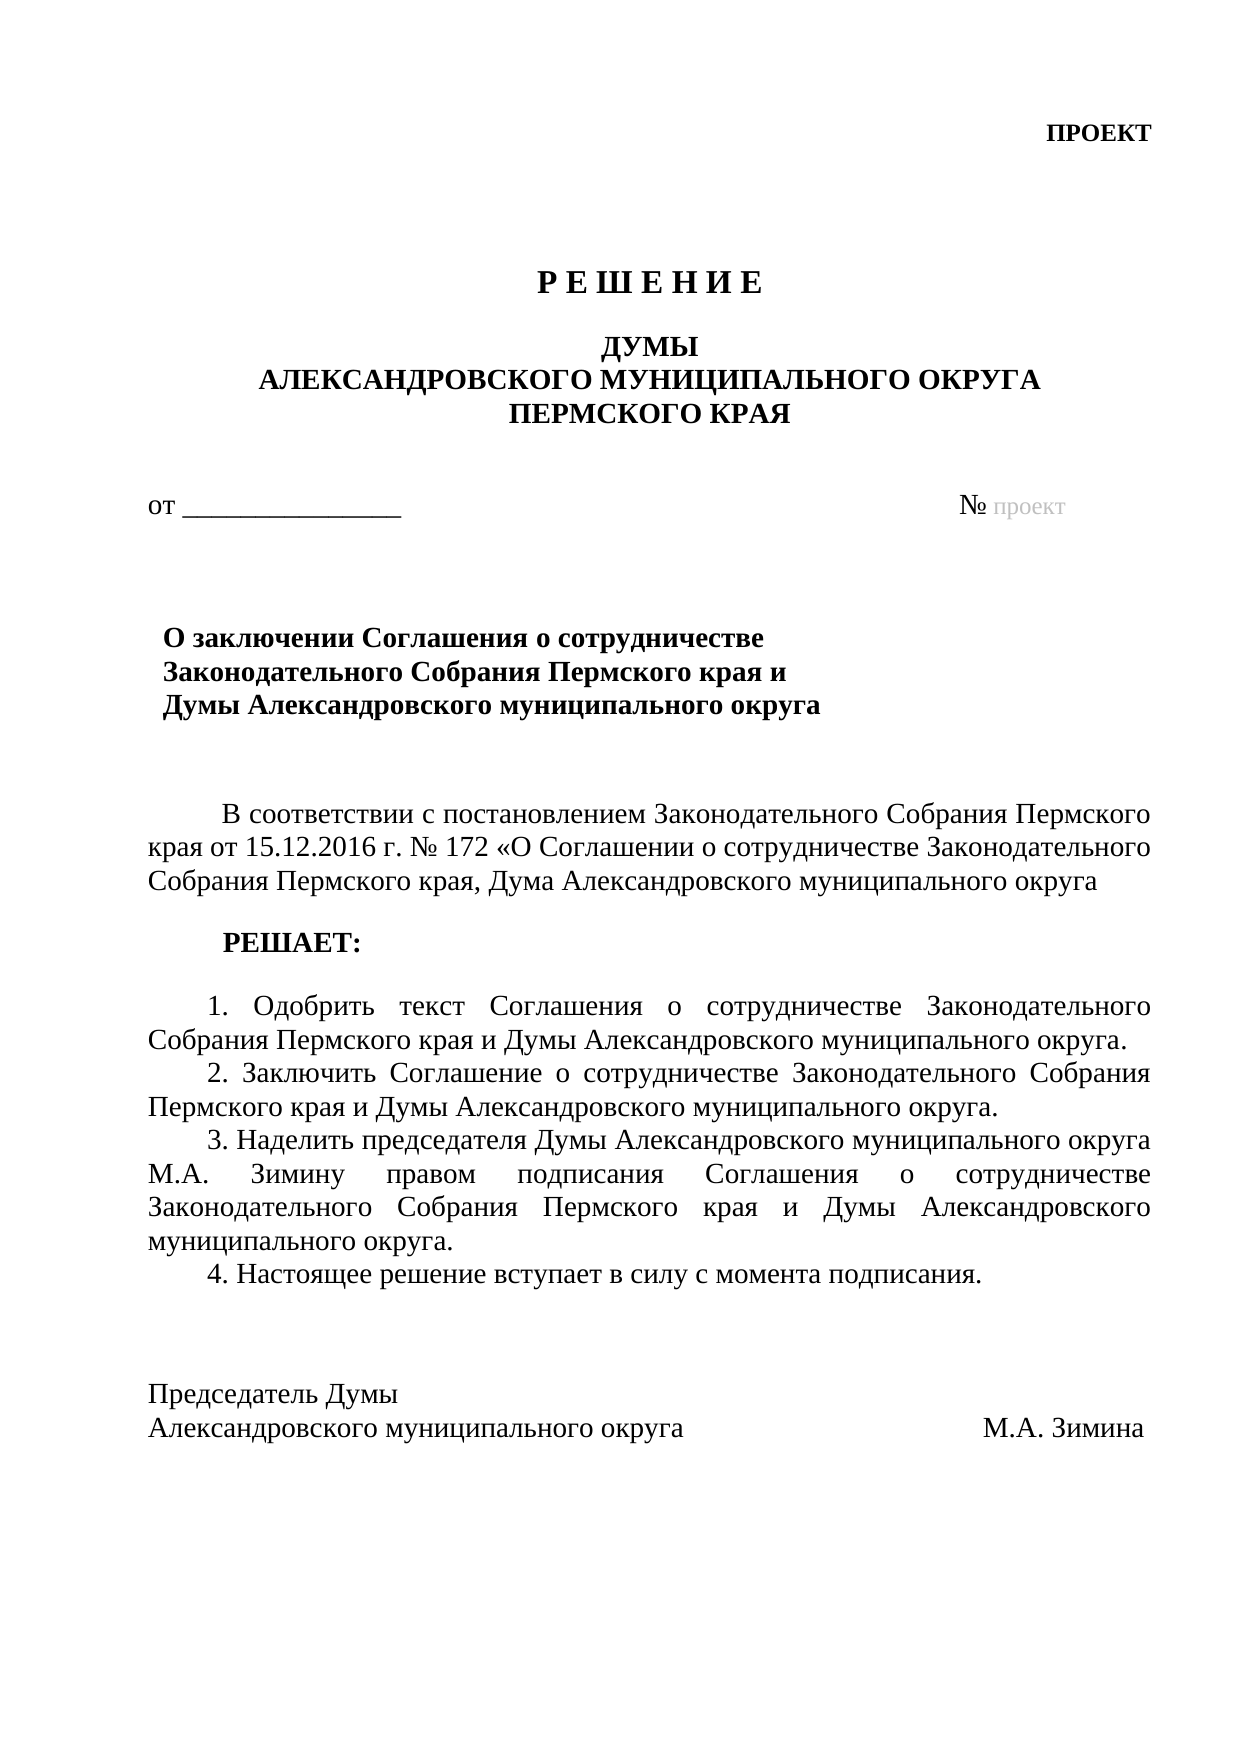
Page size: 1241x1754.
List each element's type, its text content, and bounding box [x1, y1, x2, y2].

text Александровского муниципального округа М.А. Зимина [148, 1410, 1152, 1443]
text от _______________ № проект [148, 487, 1152, 521]
text 1. Одобрить текст Соглашения о сотрудничестве Законодательного Собрания Пермского края и Думы Александровского муниципального округа. [148, 988, 1152, 1055]
text АЛЕКСАНДРОВСКОГО МУНИЦИПАЛЬНОГО ОКРУГА [148, 362, 1152, 396]
text 3. Наделить председателя Думы Александровского муниципального округа М.А. Зимину правом подписания Соглашения о сотрудничестве Законодательного Собрания Пермского края и Думы Александровского муниципального округа. [148, 1122, 1152, 1257]
text 4. Настоящее решение вступает в силу с момента подписания. [148, 1257, 1152, 1290]
text Председатель Думы [148, 1376, 1152, 1410]
text В соответствии с постановлением Законодательного Собрания Пермского края от 15.12.2016 г. № 172 «О Соглашении о сотрудничестве Законодательного Собрания Пермского края, Дума Александровского муниципального округа [148, 796, 1152, 896]
text ПЕРМСКОГО КРАЯ [148, 396, 1152, 429]
text ПРОЕКТ [148, 118, 1152, 147]
text Р Е Ш Е Н И Е [148, 262, 1152, 300]
text 2. Заключить Соглашение о сотрудничестве Законодательного Собрания Пермского края и Думы Александровского муниципального округа. [148, 1055, 1152, 1122]
text ДУМЫ [148, 329, 1152, 362]
text решает: [148, 926, 1152, 959]
